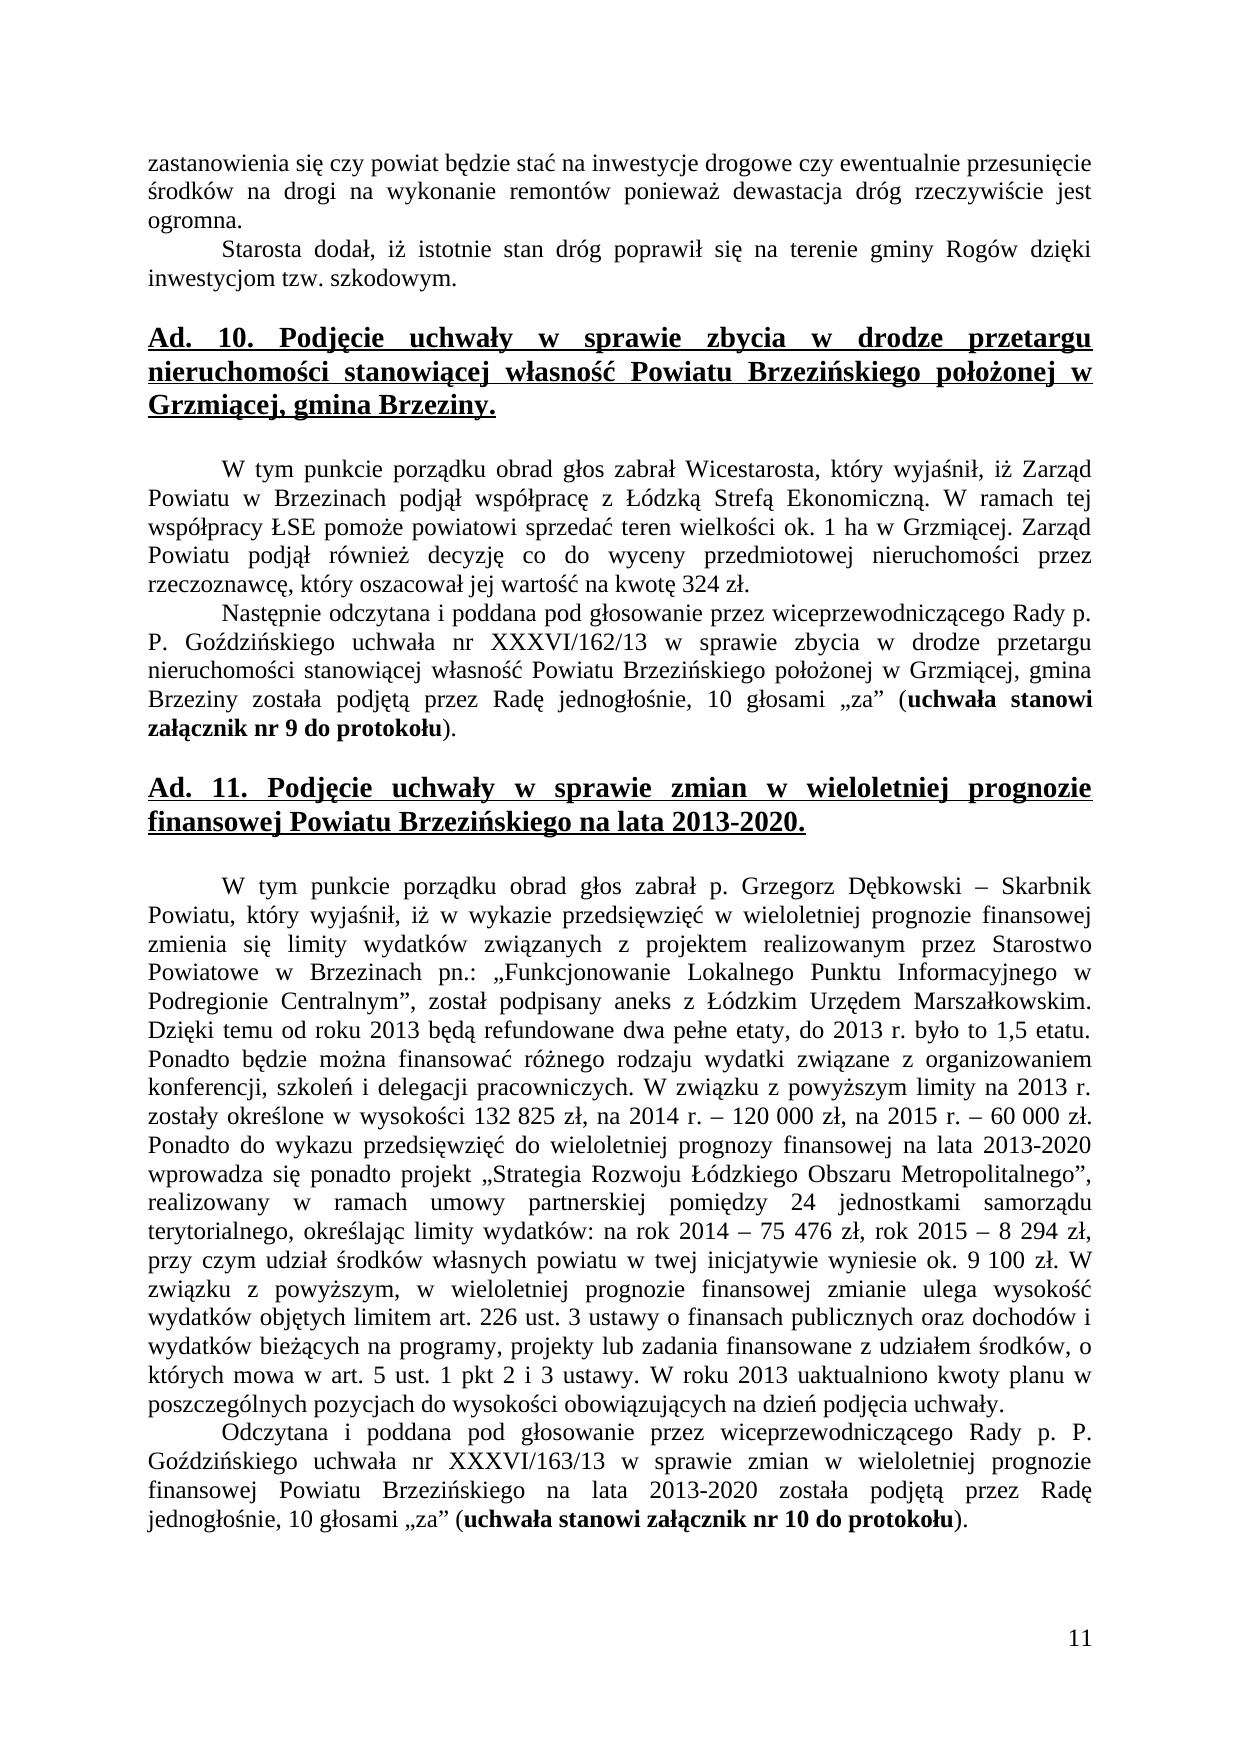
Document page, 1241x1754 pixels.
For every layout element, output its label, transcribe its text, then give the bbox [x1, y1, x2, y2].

text Odczytana i poddana pod głosowanie przez wiceprzewodniczącego Rady p. P. Goździńskiego uchwała nr XXXVI/163/13 w sprawie zmian w wieloletniej prognozie finansowej Powiatu Brzezińskiego na lata 2013-2020 została podjętą przez Radę jednogłośnie, 10 głosami „za” (uchwała stanowi załącznik nr 10 do protokołu). [148, 1417, 1093, 1532]
text Starosta dodał, iż istotnie stan dróg poprawił się na terenie gminy Rogów dzięki inwestycjom tzw. szkodowym. [148, 234, 1093, 291]
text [148, 148, 1093, 234]
text Ad. 10. Podjęcie uchwały w sprawie zbycia w drodze przetargu nieruchomości stanowiącej własność Powiatu Brzezińskiego położonej w Grzmiącej, gmina Brzeziny. [148, 320, 1093, 349]
text W tym punkcie porządku obrad głos zabrał Wicestarosta, który wyjaśnił, iż Zarząd Powiatu w Brzezinach podjął współpracę z Łódzką Strefą Ekonomiczną. W ramach tej współpracy ŁSE pomoże powiatowi sprzedać teren wielkości ok. 1 ha w Grzmiącej. Zarząd Powiatu podjął również decyzję co do wyceny przedmiotowej nieruchomości przez rzeczoznawcę, który oszacował jej wartość na kwotę 324 zł. [148, 454, 1093, 598]
text Ad. 10. Podjęcie uchwały w sprawie zbycia w drodze przetargu nieruchomości stanowiącej własność Powiatu Brzezińskiego położonej w Grzmiącej, gmina Brzeziny. [148, 351, 1093, 383]
text Następnie odczytana i poddana pod głosowanie przez wiceprzewodniczącego Rady p. P. Goździńskiego uchwała nr XXXVI/162/13 w sprawie zbycia w drodze przetargu nieruchomości stanowiącej własność Powiatu Brzezińskiego położonej w Grzmiącej, gmina Brzeziny została podjętą przez Radę jednogłośnie, 10 głosami „za” (uchwała stanowi załącznik nr 9 do protokołu). [148, 598, 1093, 742]
text Ad. 10. Podjęcie uchwały w sprawie zbycia w drodze przetargu nieruchomości stanowiącej własność Powiatu Brzezińskiego położonej w Grzmiącej, gmina Brzeziny. [148, 384, 1093, 421]
text Ad. 11. Podjęcie uchwały w sprawie zmian w wieloletniej prognozie finansowej Powiatu Brzezińskiego na lata 2013-2020. [148, 801, 1093, 838]
text W tym punkcie porządku obrad głos zabrał p. Grzegorz Dębkowski – Skarbnik Powiatu, który wyjaśnił, iż w wykazie przedsięwzięć w wieloletniej prognozie finansowej zmienia się limity wydatków związanych z projektem realizowanym przez Starostwo Powiatowe w Brzezinach pn.: „Funkcjonowanie Lokalnego Punktu Informacyjnego w Podregionie Centralnym”, został podpisany aneks z Łódzkim Urzędem Marszałkowskim. Dzięki temu od roku 2013 będą refundowane dwa pełne etaty, do 2013 r. było to 1,5 etatu. Ponadto będzie można finansować różnego rodzaju wydatki związane z organizowaniem konferencji, szkoleń i delegacji pracowniczych. W związku z powyższym limity na 2013 r. zostały określone w wysokości 132 825 zł, na 2014 r. – 120 000 zł, na 2015 r. – 60 000 zł. Ponadto do wykazu przedsięwzięć do wieloletniej prognozy finansowej na lata 2013-2020 wprowadza się ponadto projekt „Strategia Rozwoju Łódzkiego Obszaru Metropolitalnego”, realizowany w ramach umowy partnerskiej pomiędzy 24 jednostkami samorządu terytorialnego, określając limity wydatków: na rok 2014 – 75 476 zł, rok 2015 – 8 294 zł, przy czym udział środków własnych powiatu w twej inicjatywie wyniesie ok. 9 100 zł. W związku z powyższym, w wieloletniej prognozie finansowej zmianie ulega wysokość wydatków objętych limitem art. 226 ust. 3 ustawy o finansach publicznych oraz dochodów i wydatków bieżących na programy, projekty lub zadania finansowane z udziałem środków, o których mowa w art. 5 ust. 1 pkt 2 i 3 ustawy. W roku 2013 uaktualniono kwoty planu w poszczególnych pozycjach do wysokości obowiązujących na dzień podjęcia uchwały. [148, 871, 1093, 1417]
text Ad. 11. Podjęcie uchwały w sprawie zmian w wieloletniej prognozie finansowej Powiatu Brzezińskiego na lata 2013-2020. [148, 771, 1093, 800]
